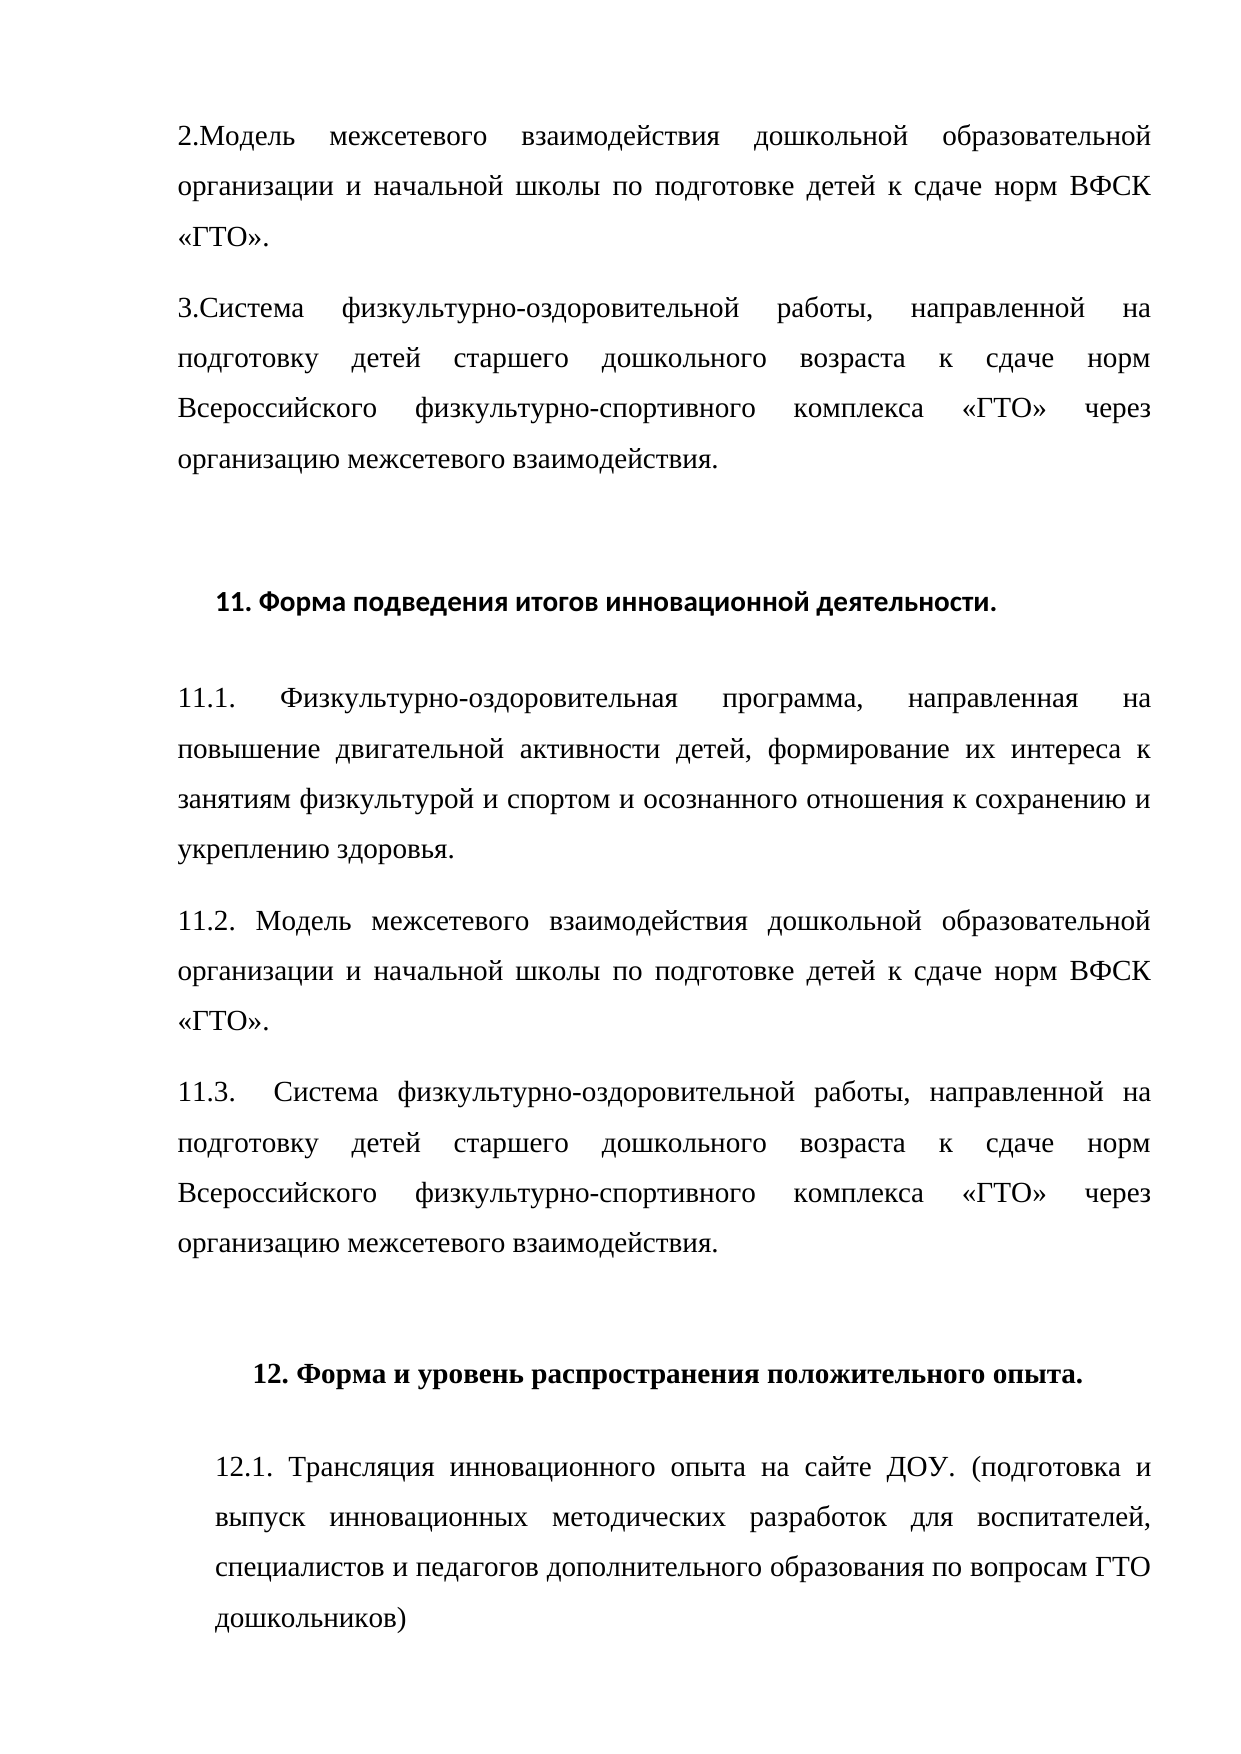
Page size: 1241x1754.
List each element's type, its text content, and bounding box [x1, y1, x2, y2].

text 11.1. Физкультурно-оздоровительная программа, направленная на повышение двигательной активности детей, формирование их интереса к занятиям физкультурой и спортом и осознанного отношения к сохранению и укреплению здоровья. [177, 681, 1152, 865]
text 11.2. Модель межсетевого взаимодействия дошкольной образовательной организации и начальной школы по подготовке детей к сдаче норм ВФСК «ГТО». [177, 903, 1152, 1037]
text 11. Форма подведения итогов инновационной деятельности. [215, 583, 1152, 619]
text 2.Модель межсетевого взаимодействия дошкольной образовательной организации и начальной школы по подготовке детей к сдаче норм ВФСК «ГТО». [177, 118, 1152, 252]
text 12.1. Трансляция инновационного опыта на сайте ДОУ. (подготовка и выпуск инновационных методических разработок для воспитателей, специалистов и педагогов дополнительного образования по вопросам ГТО дошкольников) [215, 1449, 1152, 1633]
text 3.Система физкультурно-оздоровительной работы, направленной на подготовку детей старшего дошкольного возраста к сдаче норм Всероссийского физкультурно-спортивного комплекса «ГТО» через организацию межсетевого взаимодействия. [177, 290, 1152, 474]
text 12. Форма и уровень распространения положительного опыта. [252, 1356, 1152, 1389]
text 11.3. Система физкультурно-оздоровительной работы, направленной на подготовку детей старшего дошкольного возраста к сдаче норм Всероссийского физкультурно-спортивного комплекса «ГТО» через организацию межсетевого взаимодействия. [177, 1074, 1152, 1259]
